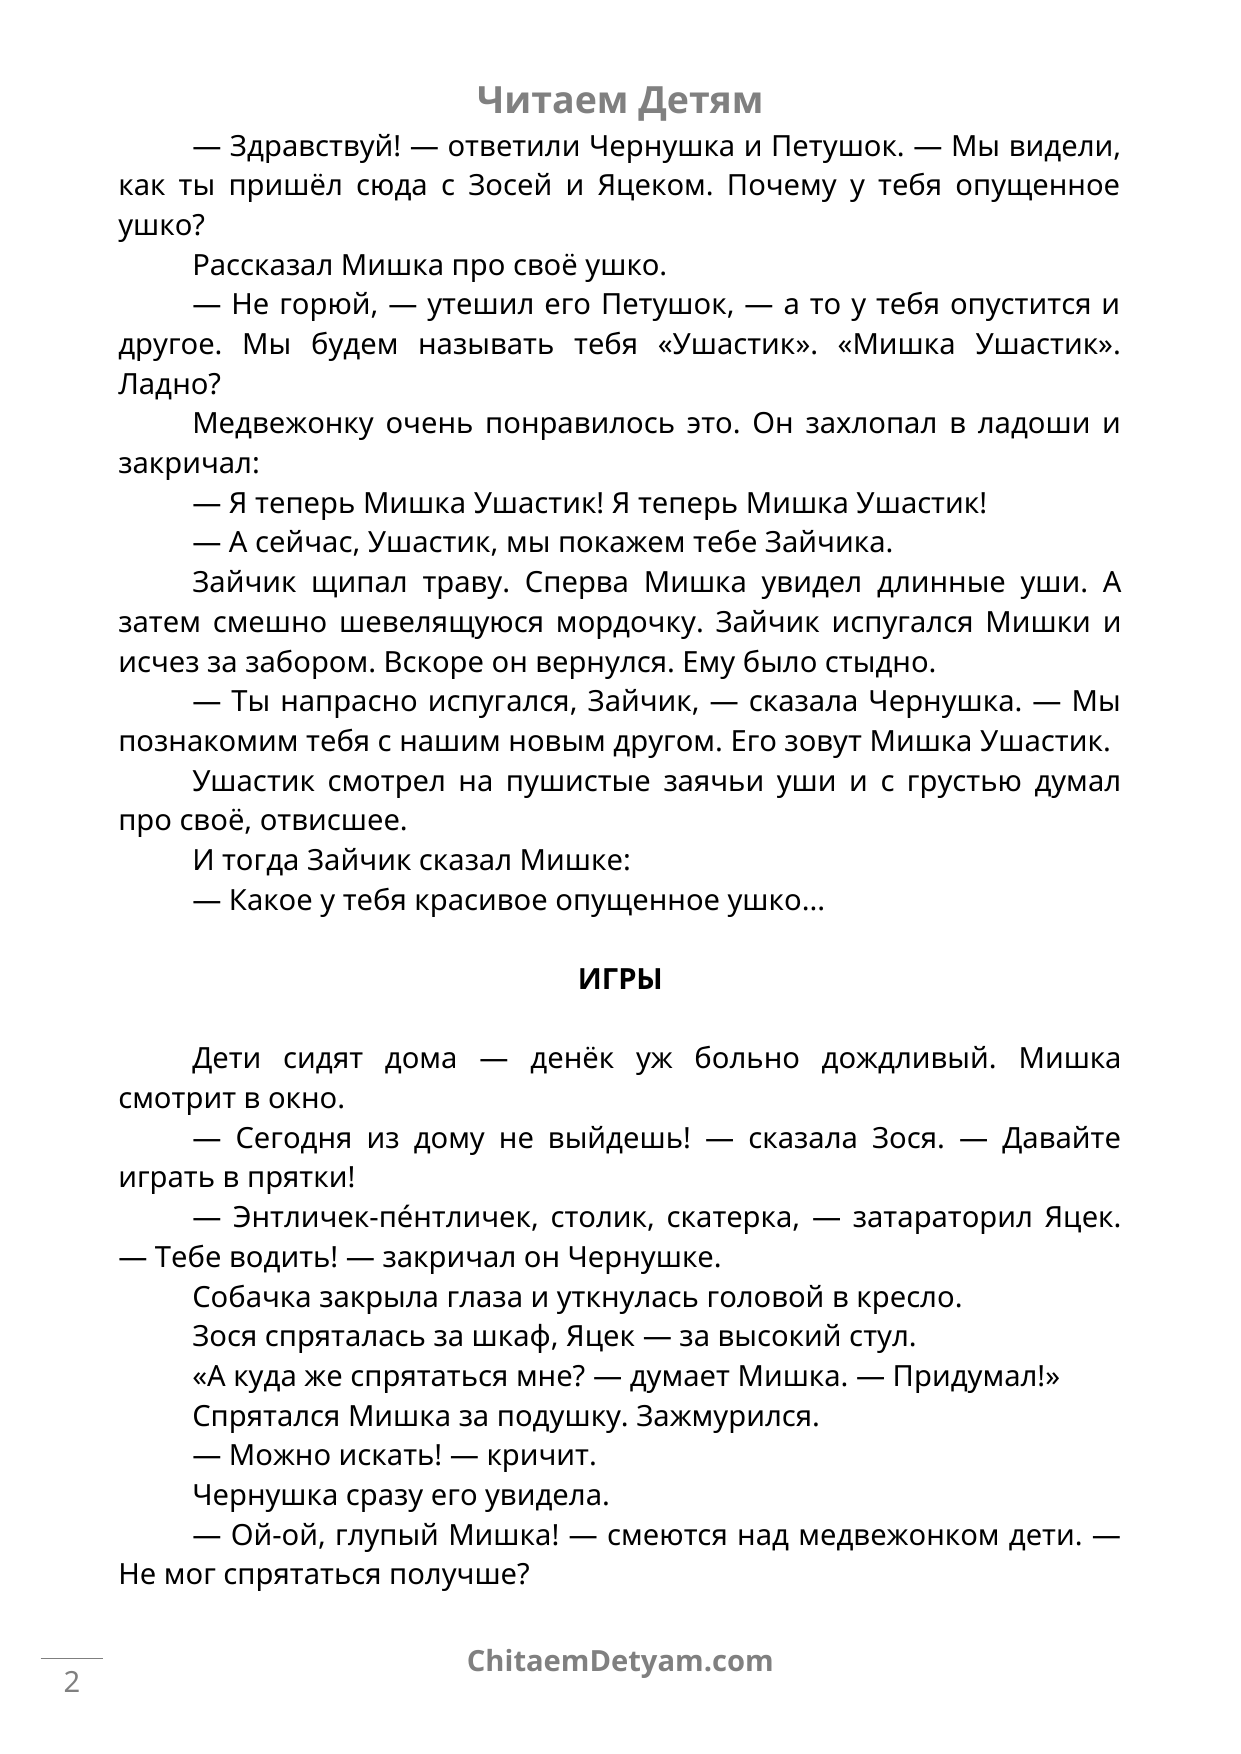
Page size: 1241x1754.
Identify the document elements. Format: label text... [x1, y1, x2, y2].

text Собачка закрыла глаза и уткнулась головой в кресло. [118, 1276, 1122, 1316]
text Дети сидят дома — денёк уж больно дождливый. Мишка смотрит в окно. [118, 1038, 1122, 1117]
text — Ой-ой, глупый Мишка! — смеются над медвежонком дети. — Не мог спрятаться получше? [118, 1514, 1122, 1593]
text — Здравствуй! — ответили Чернушка и Петушок. — Мы видели, как ты пришёл сюда с Зосей и Яцеком. Почему у тебя опущенное ушко? [118, 125, 1122, 244]
text — Не горюй, — утешил его Петушок, — а то у тебя опустится и другое. Мы будем называть тебя «Ушастик». «Мишка Ушастик». Ладно? [118, 284, 1122, 403]
text — Можно искать! — кричит. [118, 1434, 1122, 1474]
text И тогда Зайчик сказал Мишке: [118, 839, 1122, 879]
text — Энтличек-пе́нтличек, столик, скатерка, — затараторил Яцек. — Тебе водить! — закричал он Чернушке. [118, 1196, 1122, 1276]
text Зайчик щипал траву. Сперва Мишка увидел длинные уши. А затем смешно шевелящуюся мордочку. Зайчик испугался Мишки и исчез за забором. Вскоре он вернулся. Ему было стыдно. [118, 561, 1122, 681]
text — Сегодня из дому не выйдешь! — сказала Зося. — Давайте играть в прятки! [118, 1117, 1122, 1196]
text — Я теперь Мишка Ушастик! Я теперь Мишка Ушастик! [118, 482, 1122, 522]
text — Ты напрасно испугался, Зайчик, — сказала Чернушка. — Мы познакомим тебя с нашим новым другом. Его зовут Мишка Ушастик. [118, 681, 1122, 760]
text Зося спряталась за шкаф, Яцек — за высокий стул. [118, 1316, 1122, 1355]
text Рассказал Мишка про своё ушко. [118, 244, 1122, 284]
subtitle ИГРЫ [118, 958, 1122, 998]
text Чернушка сразу его увидела. [118, 1474, 1122, 1514]
text — А сейчас, Ушастик, мы покажем тебе Зайчика. [118, 522, 1122, 561]
text «А куда же спрятаться мне? — думает Мишка. — Придумал!» [118, 1355, 1122, 1395]
text Ушастик смотрел на пушистые заячьи уши и с грустью думал про своё, отвисшее. [118, 760, 1122, 839]
text Спрятался Мишка за подушку. Зажмурился. [118, 1395, 1122, 1434]
text Медвежонку очень понравилось это. Он захлопал в ладоши и закричал: [118, 403, 1122, 482]
text — Какое у тебя красивое опущенное ушко... [118, 879, 1122, 919]
